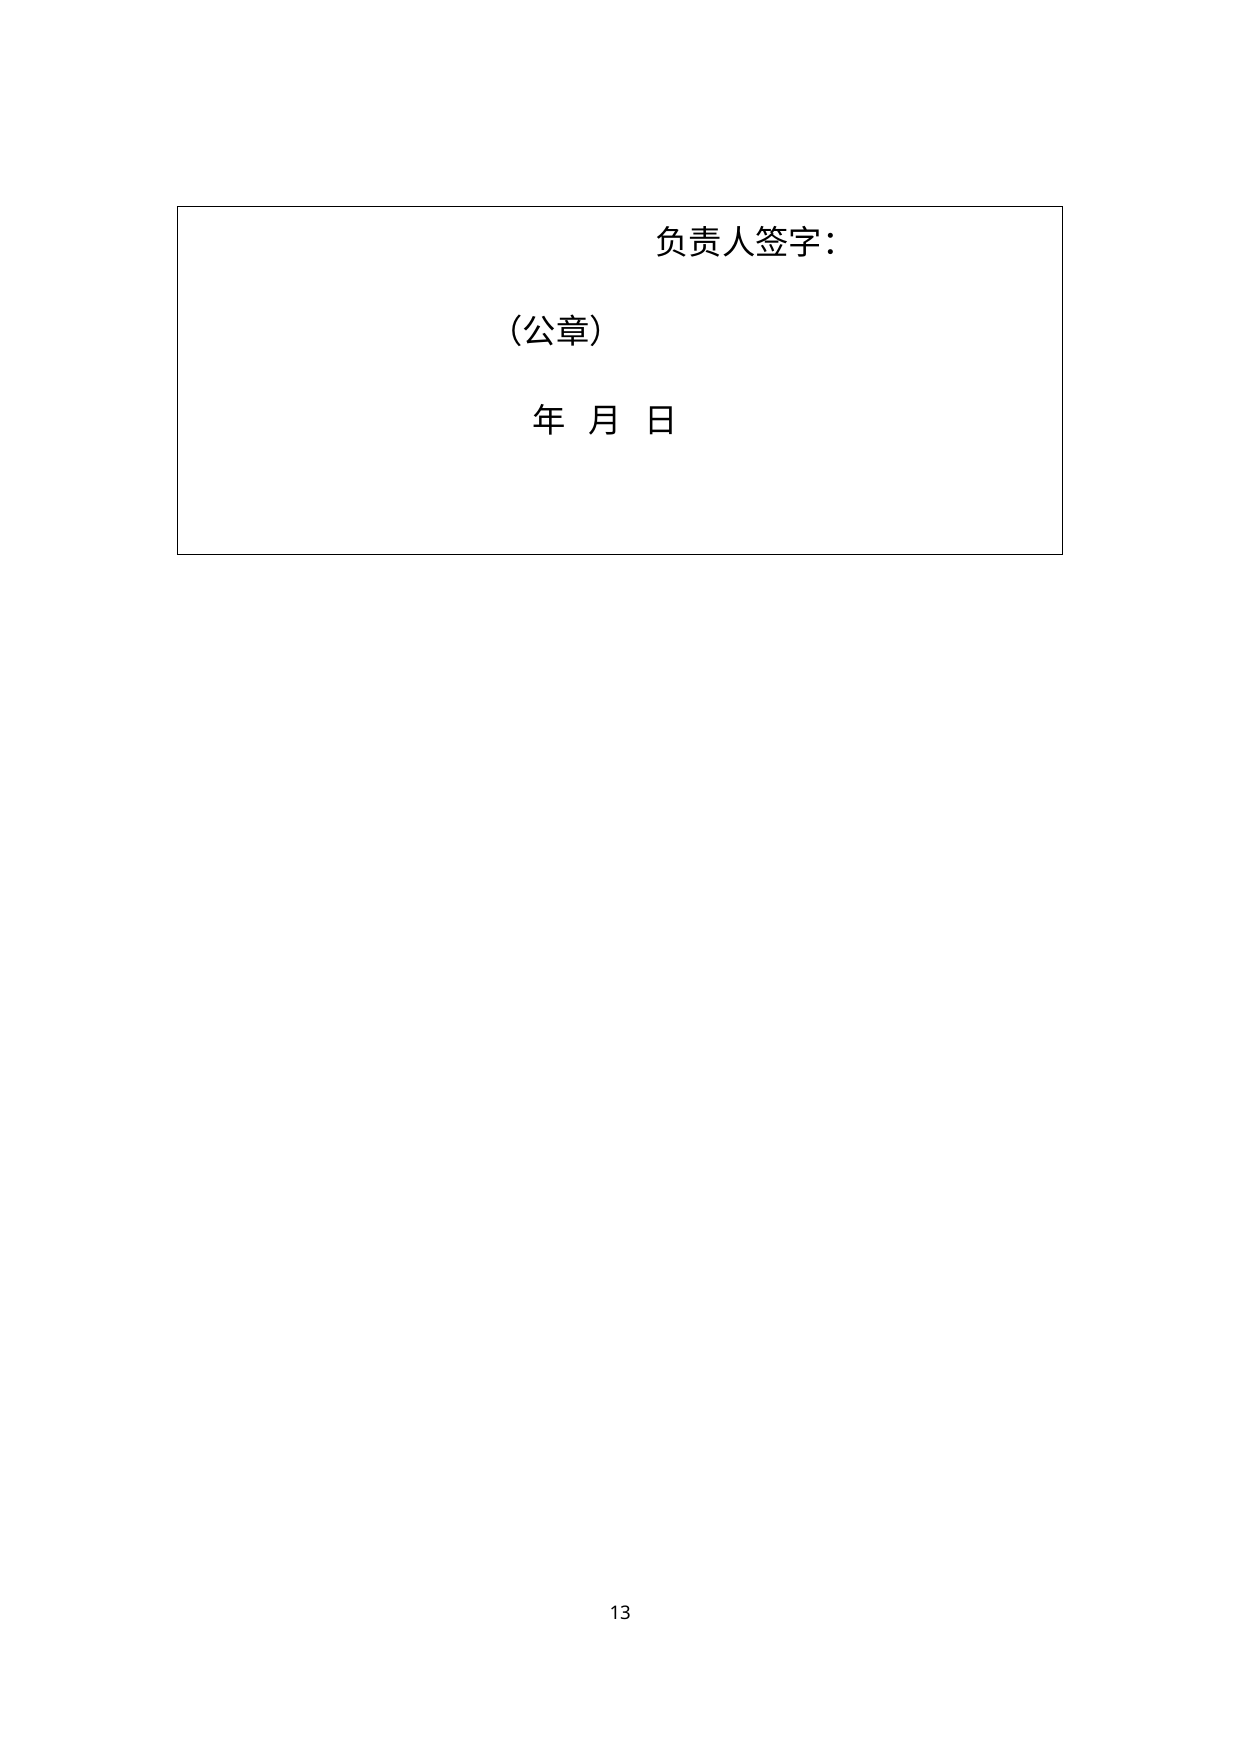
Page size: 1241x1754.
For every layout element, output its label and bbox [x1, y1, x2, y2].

table_header [178, 207, 1062, 287]
